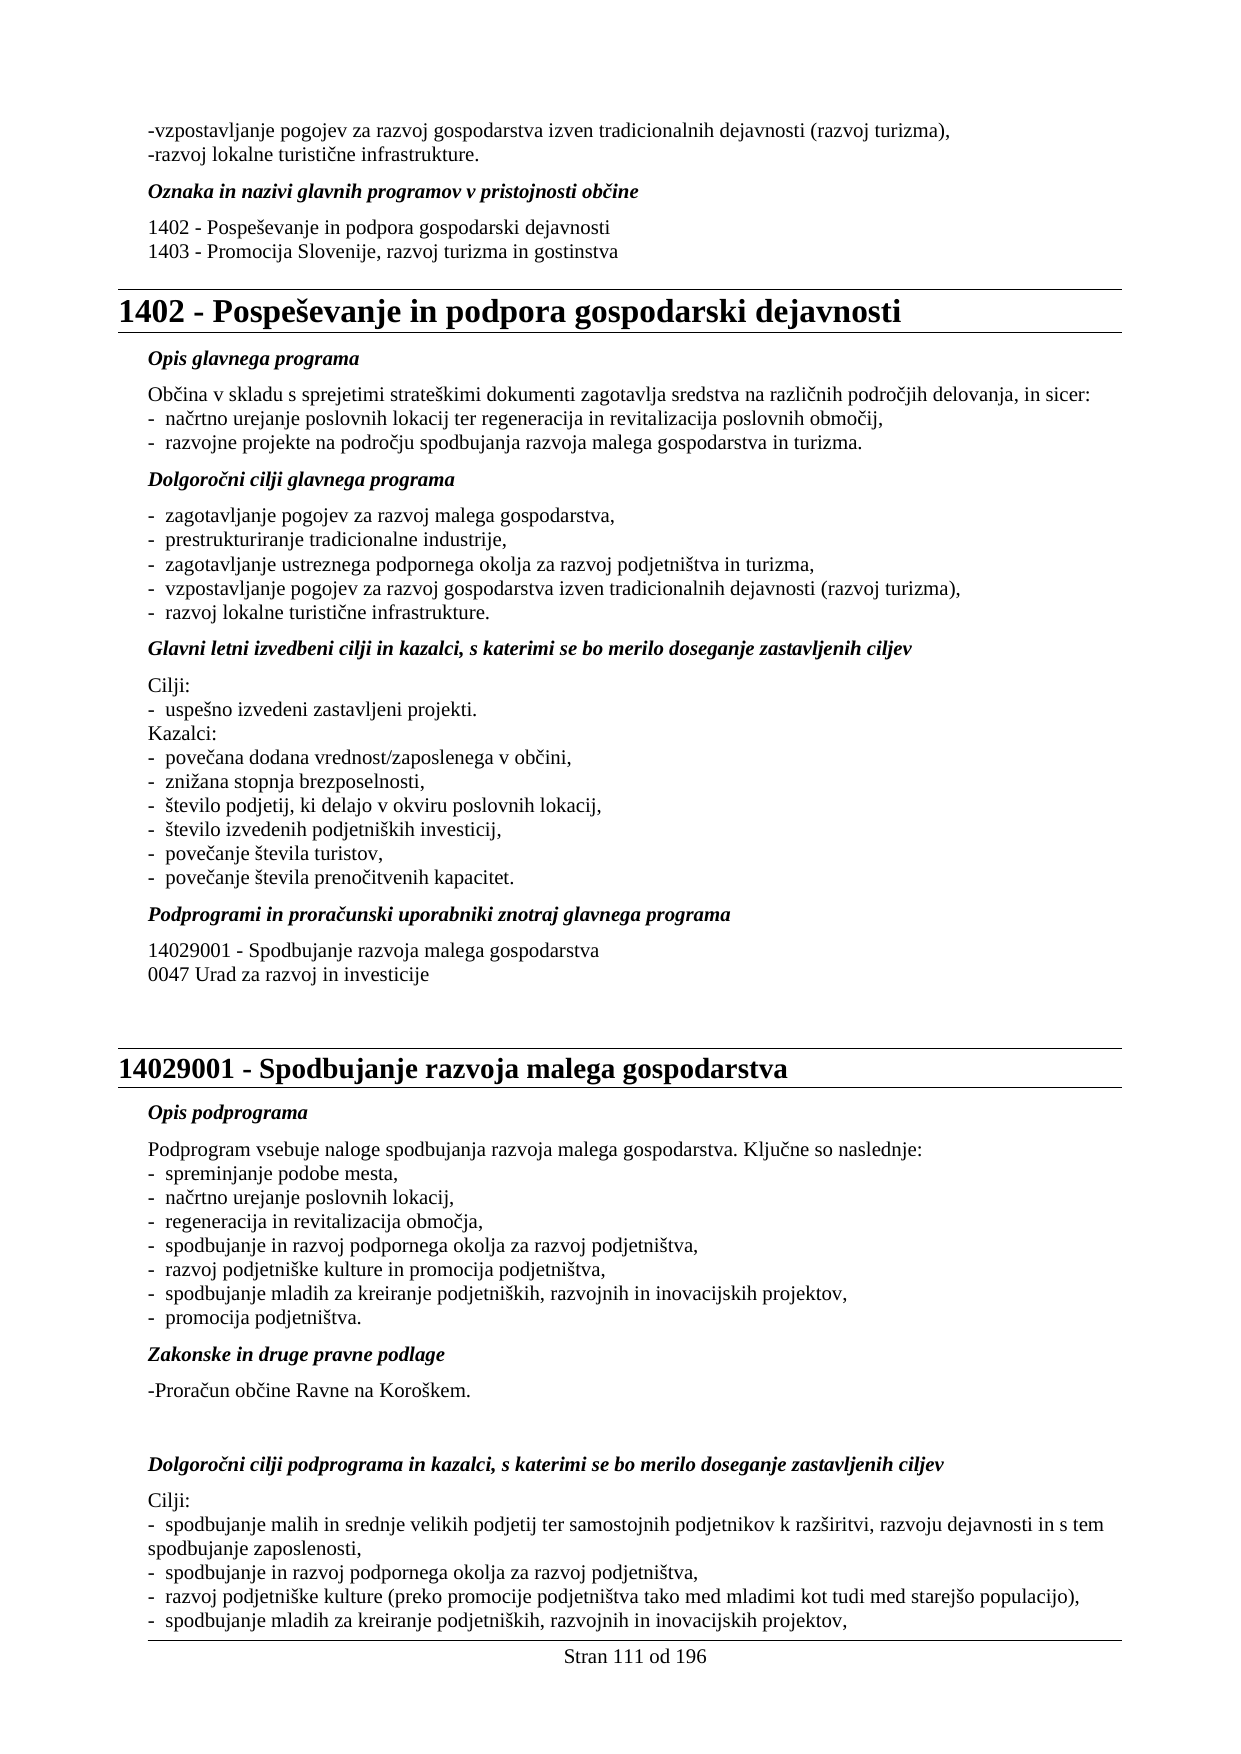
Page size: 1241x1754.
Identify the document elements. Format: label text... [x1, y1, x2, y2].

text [148, 1488, 1122, 1632]
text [148, 118, 1122, 166]
subtitle Opis podprograma [148, 1100, 1122, 1124]
text Občina v skladu s sprejetimi strateškimi dokumenti zagotavlja sredstva na različnih področjih delovanja, in sicer: - načrtno urejanje poslovnih lokacij ter regeneracija in revitalizacija poslovnih območij, - razvojne projekte na področju spodbujanja razvoja malega gospodarstva in turizma. [148, 382, 1122, 454]
text Cilji: - uspešno izvedeni zastavljeni projekti. Kazalci: - povečana dodana vrednost/zaposlenega v občini, - znižana stopnja brezposelnosti, - število podjetij, ki delajo v okviru poslovnih lokacij, - število izvedenih podjetniških investicij, - povečanje števila turistov, - povečanje števila prenočitvenih kapacitet. [148, 673, 1122, 889]
text 14029001 - Spodbujanje razvoja malega gospodarstva 0047 Urad za razvoj in investicije [148, 938, 1122, 986]
subtitle Podprogrami in proračunski uporabniki znotraj glavnega programa [148, 902, 1122, 926]
subtitle 14029001 - Spodbujanje razvoja malega gospodarstva [118, 1049, 1122, 1087]
subtitle Dolgoročni cilji glavnega programa [148, 467, 1122, 491]
text -Proračun občine Ravne na Koroškem. [148, 1378, 1122, 1402]
subtitle 1402 - Pospeševanje in podpora gospodarski dejavnosti [118, 290, 1122, 332]
subtitle Dolgoročni cilji podprograma in kazalci, s katerimi se bo merilo doseganje zastavljenih ciljev [148, 1452, 1122, 1476]
subtitle Oznaka in nazivi glavnih programov v pristojnosti občine [148, 179, 1122, 203]
subtitle Zakonske in druge pravne podlage [148, 1342, 1122, 1366]
text 1402 - Pospeševanje in podpora gospodarski dejavnosti 1403 - Promocija Slovenije, razvoj turizma in gostinstva [148, 215, 1122, 263]
subtitle Glavni letni izvedbeni cilji in kazalci, s katerimi se bo merilo doseganje zastavljenih ciljev [148, 636, 1122, 660]
text Podprogram vsebuje naloge spodbujanja razvoja malega gospodarstva. Ključne so naslednje: - spreminjanje podobe mesta, - načrtno urejanje poslovnih lokacij, - regeneracija in revitalizacija območja, - spodbujanje in razvoj podpornega okolja za razvoj podjetništva, - razvoj podjetniške kulture in promocija podjetništva, - spodbujanje mladih za kreiranje podjetniških, razvojnih in inovacijskih projektov, - promocija podjetništva. [148, 1137, 1122, 1329]
subtitle Opis glavnega programa [148, 346, 1122, 369]
